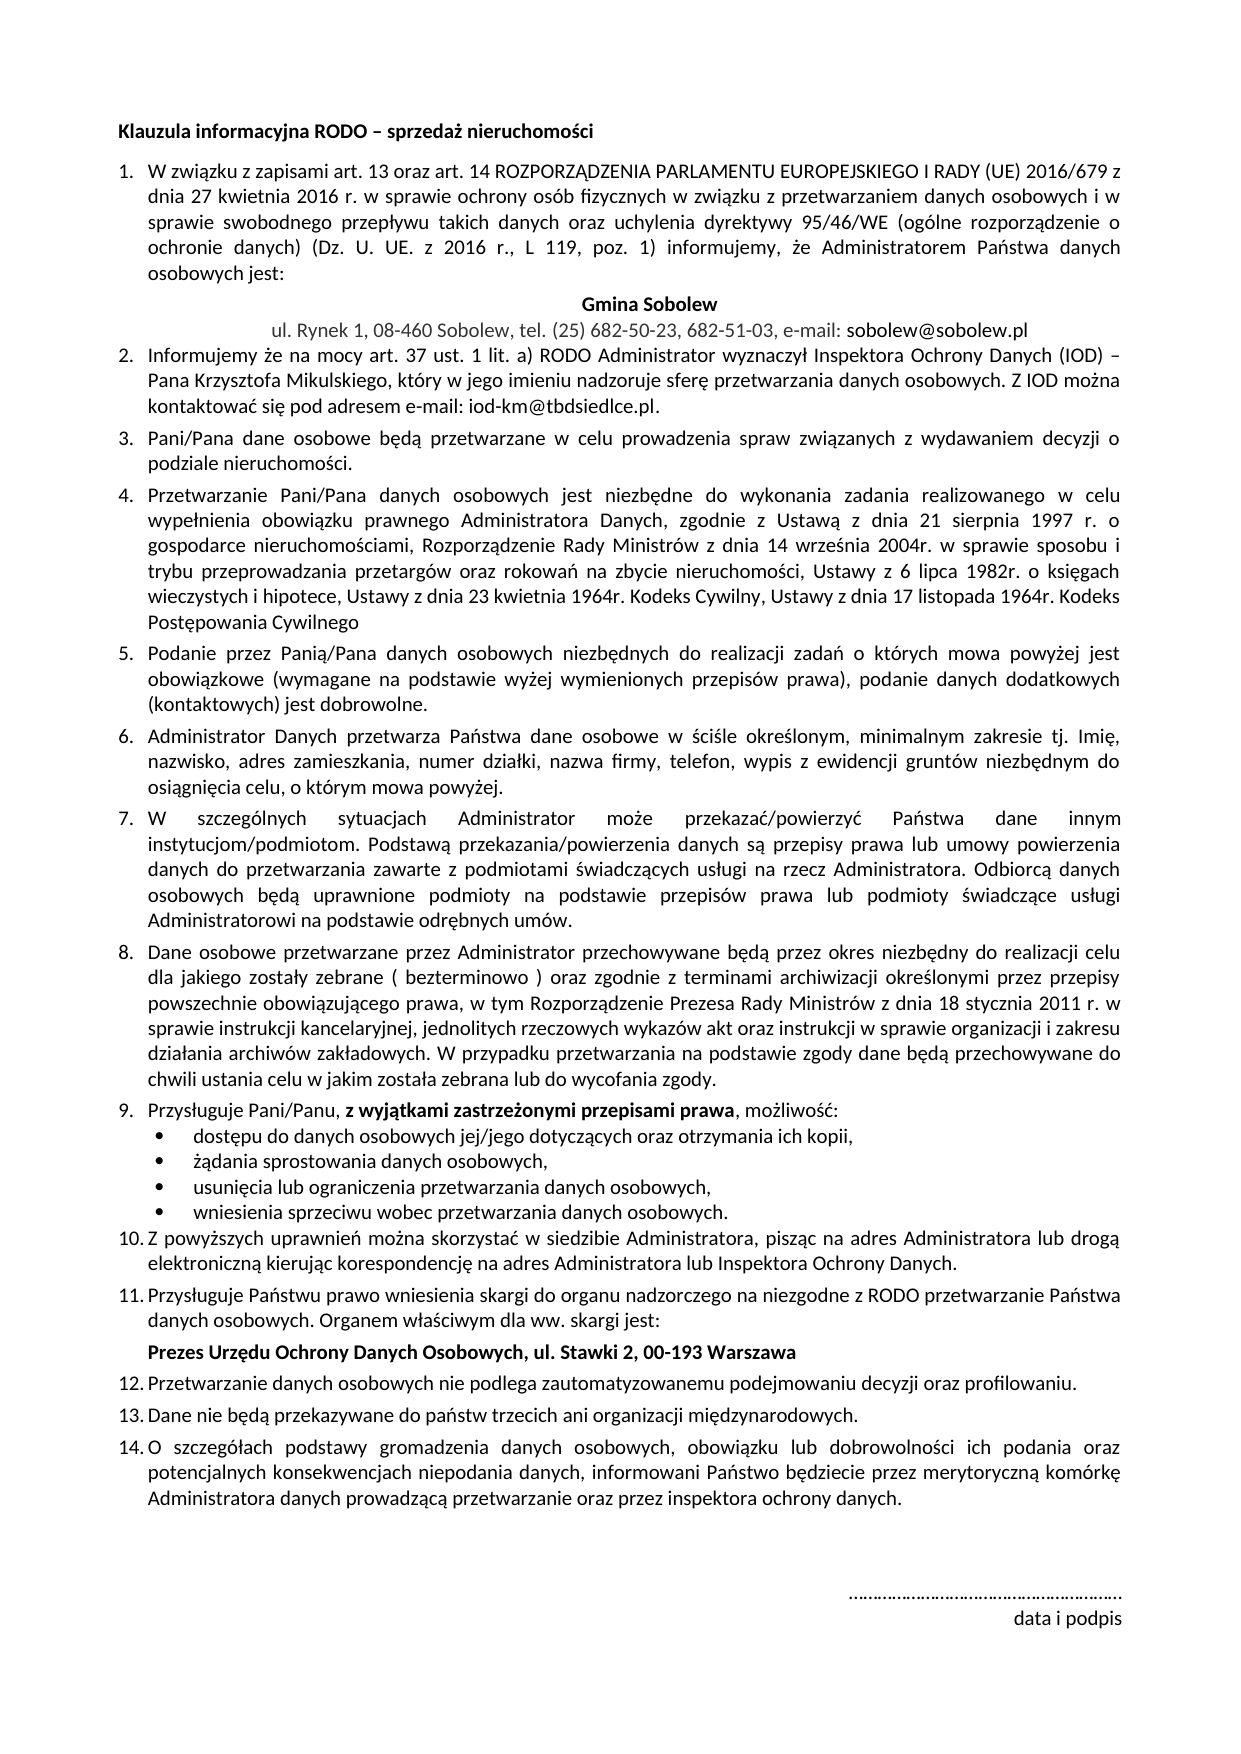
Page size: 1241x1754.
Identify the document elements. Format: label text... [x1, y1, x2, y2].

list Przetwarzanie danych osobowych nie podlega zautomatyzowanemu podejmowaniu decyzji oraz profilowaniu. [118, 1371, 1122, 1396]
list W związku z zapisami art. 13 oraz art. 14 ROZPORZĄDZENIA PARLAMENTU EUROPEJSKIEGO I RADY (UE) 2016/679 z dnia 27 kwietnia 2016 r. w sprawie ochrony osób fizycznych w związku z przetwarzaniem danych osobowych i w sprawie swobodnego przepływu takich danych oraz uchylenia dyrektywy 95/46/WE (ogólne rozporządzenie o ochronie danych) (Dz. U. UE. z 2016 r., L 119, poz. 1) informujemy, że Administratorem Państwa danych osobowych jest: [118, 158, 1122, 285]
list Przysługuje Pani/Panu, z wyjątkami zastrzeżonymi przepisami prawa, możliwość: [118, 1098, 1122, 1123]
list Przysługuje Państwu prawo wniesienia skargi do organu nadzorczego na niezgodne z RODO przetwarzanie Państwa danych osobowych. Organem właściwym dla ww. skargi jest: [118, 1282, 1122, 1333]
text Gmina Sobolew [177, 291, 1122, 317]
list żądania sprostowania danych osobowych, [156, 1148, 1122, 1174]
text ………………………………………………… [118, 1579, 1122, 1605]
list Administrator Danych przetwarza Państwa dane osobowe w ściśle określonym, minimalnym zakresie tj. Imię, nazwisko, adres zamieszkania, numer działki, nazwa firmy, telefon, wypis z ewidencji gruntów niezbędnym do osiągnięcia celu, o którym mowa powyżej. [118, 723, 1122, 799]
list dostępu do danych osobowych jej/jego dotyczących oraz otrzymania ich kopii, [156, 1123, 1122, 1148]
list Dane nie będą przekazywane do państw trzecich ani organizacji międzynarodowych. [118, 1402, 1122, 1428]
text ul. Rynek 1, 08-460 Sobolew, tel. (25) 682-50-23, 682-51-03, e-mail: sobolew@sobolew.pl [177, 317, 1122, 342]
list W szczególnych sytuacjach Administrator może przekazać/powierzyć Państwa dane innym instytucjom/podmiotom. Podstawą przekazania/powierzenia danych są przepisy prawa lub umowy powierzenia danych do przetwarzania zawarte z podmiotami świadczących usługi na rzecz Administratora. Odbiorcą danych osobowych będą uprawnione podmioty na podstawie przepisów prawa lub podmioty świadczące usługi Administratorowi na podstawie odrębnych umów. [118, 806, 1122, 933]
list Pani/Pana dane osobowe będą przetwarzane w celu prowadzenia spraw związanych z wydawaniem decyzji o podziale nieruchomości. [118, 425, 1122, 476]
list Informujemy że na mocy art. 37 ust. 1 lit. a) RODO Administrator wyznaczył Inspektora Ochrony Danych (IOD) – Pana Krzysztofa Mikulskiego, który w jego imieniu nadzoruje sferę przetwarzania danych osobowych. Z IOD można kontaktować się pod adresem e-mail: iod-km@tbdsiedlce.pl. [118, 342, 1122, 418]
list Przetwarzanie Pani/Pana danych osobowych jest niezbędne do wykonania zadania realizowanego w celu wypełnienia obowiązku prawnego Administratora Danych, zgodnie z Ustawą z dnia 21 sierpnia 1997 r. o gospodarce nieruchomościami, Rozporządzenie Rady Ministrów z dnia 14 września 2004r. w sprawie sposobu i trybu przeprowadzania przetargów oraz rokowań na zbycie nieruchomości, Ustawy z 6 lipca 1982r. o księgach wieczystych i hipotece, Ustawy z dnia 23 kwietnia 1964r. Kodeks Cywilny, Ustawy z dnia 17 listopada 1964r. Kodeks Postępowania Cywilnego [118, 482, 1122, 634]
list wniesienia sprzeciwu wobec przetwarzania danych osobowych. [156, 1199, 1122, 1225]
text data i podpis [118, 1605, 1122, 1630]
list O szczegółach podstawy gromadzenia danych osobowych, obowiązku lub dobrowolności ich podania oraz potencjalnych konsekwencjach niepodania danych, informowani Państwo będziecie przez merytoryczną komórkę Administratora danych prowadzącą przetwarzanie oraz przez inspektora ochrony danych. [118, 1434, 1122, 1510]
list Podanie przez Panią/Pana danych osobowych niezbędnych do realizacji zadań o których mowa powyżej jest obowiązkowe (wymagane na podstawie wyżej wymienionych przepisów prawa), podanie danych dodatkowych (kontaktowych) jest dobrowolne. [118, 641, 1122, 717]
list Dane osobowe przetwarzane przez Administrator przechowywane będą przez okres niezbędny do realizacji celu dla jakiego zostały zebrane ( bezterminowo ) oraz zgodnie z terminami archiwizacji określonymi przez przepisy powszechnie obowiązującego prawa, w tym Rozporządzenie Prezesa Rady Ministrów z dnia 18 stycznia 2011 r. w sprawie instrukcji kancelaryjnej, jednolitych rzeczowych wykazów akt oraz instrukcji w sprawie organizacji i zakresu działania archiwów zakładowych. W przypadku przetwarzania na podstawie zgody dane będą przechowywane do chwili ustania celu w jakim została zebrana lub do wycofania zgody. [118, 939, 1122, 1091]
text Klauzula informacyjna RODO – sprzedaż nieruchomości [118, 118, 1122, 143]
list Z powyższych uprawnień można skorzystać w siedzibie Administratora, pisząc na adres Administratora lub drogą elektroniczną kierując korespondencję na adres Administratora lub Inspektora Ochrony Danych. [118, 1225, 1122, 1276]
list Prezes Urzędu Ochrony Danych Osobowych, ul. Stawki 2, 00-193 Warszawa [148, 1339, 1122, 1364]
list usunięcia lub ograniczenia przetwarzania danych osobowych, [156, 1174, 1122, 1199]
